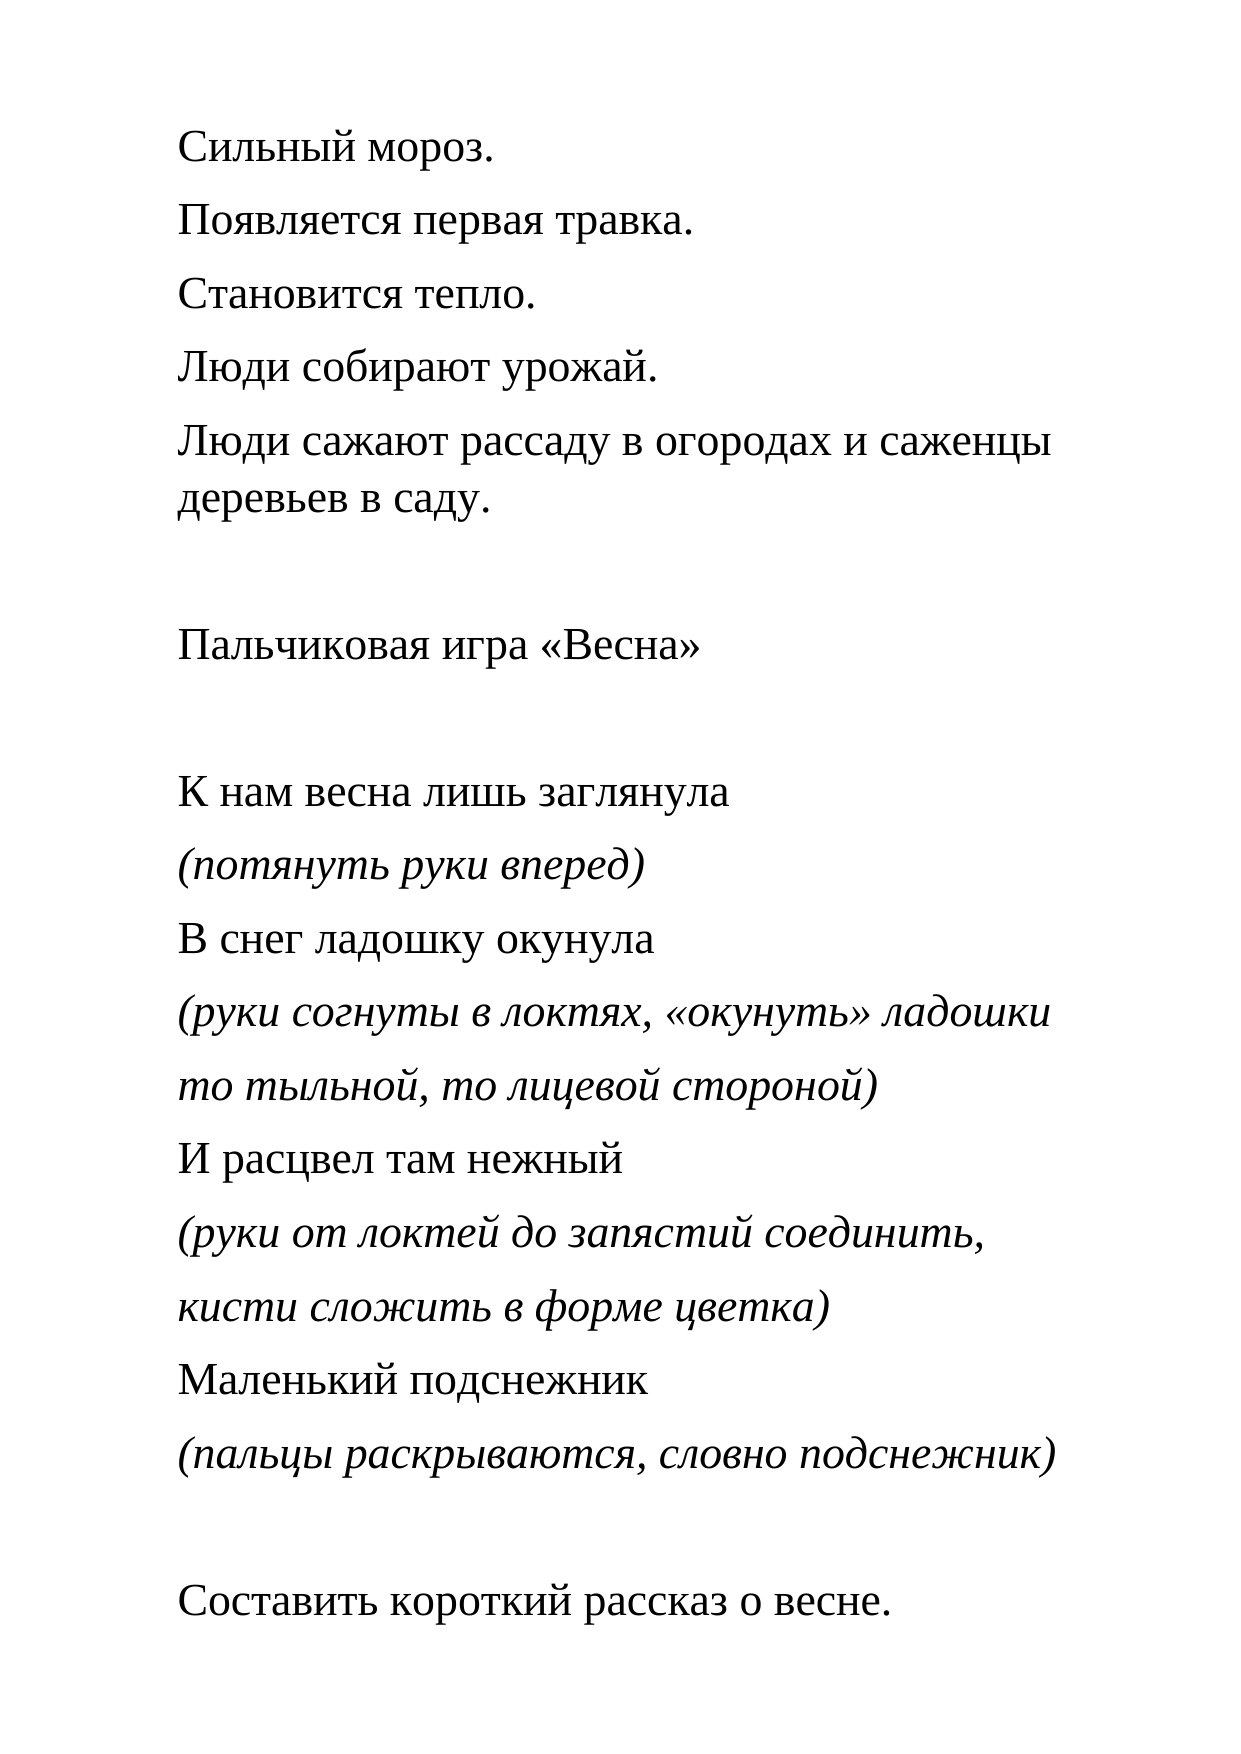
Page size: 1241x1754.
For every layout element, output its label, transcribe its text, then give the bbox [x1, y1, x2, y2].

text (потянуть руки вперед) [177, 837, 1152, 889]
text И расцвел там нежный [177, 1131, 1152, 1184]
text Люди сажают рассаду в огородах и саженцы деревьев в саду. [177, 412, 1152, 522]
text (пальцы раскрываются, словно подснежник) [177, 1425, 1152, 1478]
text Составить короткий рассказ о весне. [177, 1572, 1152, 1625]
text Люди собирают урожай. [177, 339, 1152, 391]
text кисти сложить в форме цветка) [177, 1278, 1152, 1331]
text (руки согнуты в локтях, «окунуть» ладошки [177, 984, 1152, 1037]
text (руки от локтей до запястий соединить, [177, 1204, 1152, 1257]
text Пальчиковая игра «Весна» [177, 616, 1152, 669]
text Сильный мороз. [177, 118, 1152, 171]
text то тыльной, то лицевой стороной) [177, 1057, 1152, 1110]
text Появляется первая травка. [177, 192, 1152, 244]
text Маленький подснежник [177, 1352, 1152, 1404]
text Становится тепло. [177, 265, 1152, 318]
text В снег ладошку окунула [177, 910, 1152, 963]
text К нам весна лишь заглянула [177, 763, 1152, 816]
